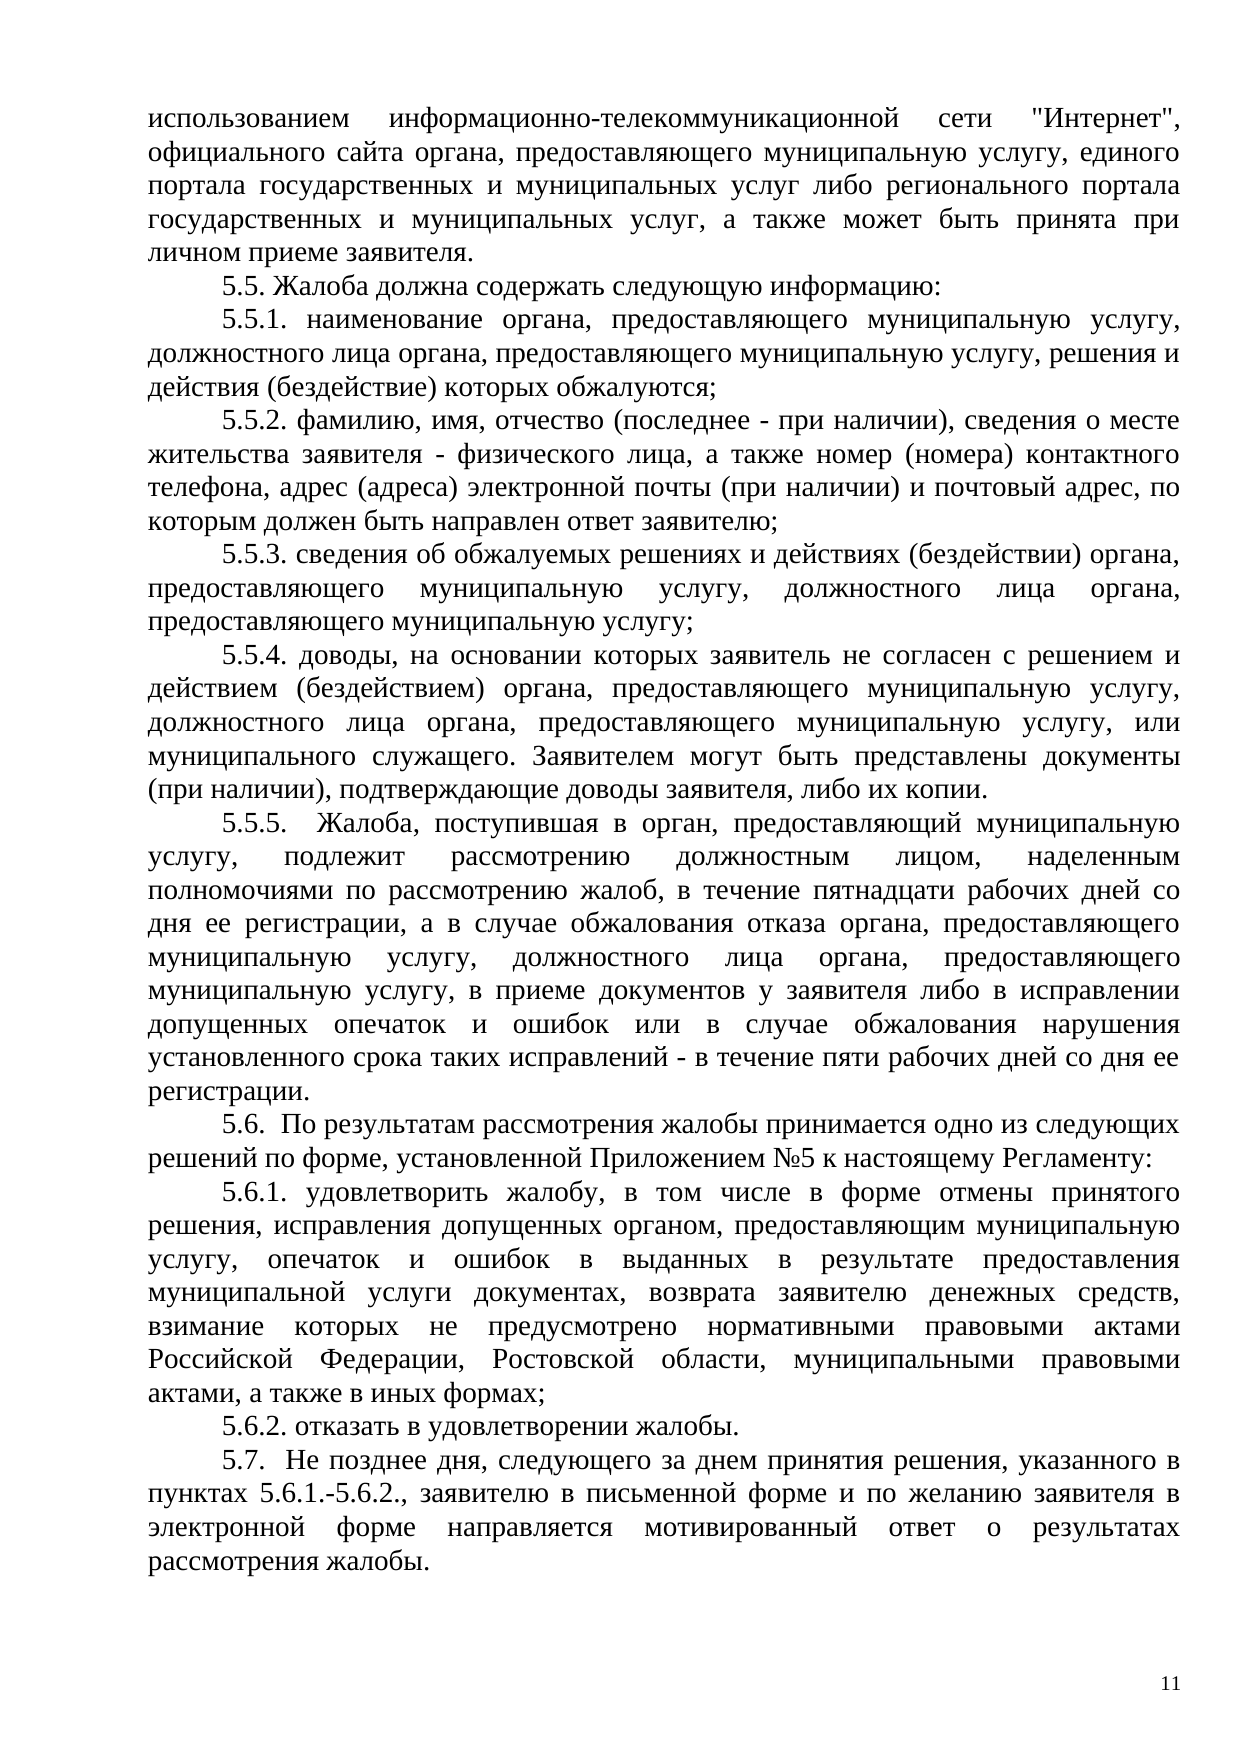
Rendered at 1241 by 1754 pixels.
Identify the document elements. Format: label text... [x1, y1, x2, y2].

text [148, 100, 1181, 268]
text 5.5.5. Жалоба, поступившая в орган, предоставляющий муниципальную услугу, подлежит рассмотрению должностным лицом, наделенным полномочиями по рассмотрению жалоб, в течение пятнадцати рабочих дней со дня ее регистрации, а в случае обжалования отказа органа, предоставляющего муниципальную услугу, должностного лица органа, предоставляющего муниципальную услугу, в приеме документов у заявителя либо в исправлении допущенных опечаток и ошибок или в случае обжалования нарушения установленного срока таких исправлений - в течение пяти рабочих дней со дня ее регистрации. [148, 805, 1181, 1107]
text 5.7. Не позднее дня, следующего за днем принятия решения, указанного в пунктах 5.6.1.-5.6.2., заявителю в письменной форме и по желанию заявителя в электронной форме направляется мотивированный ответ о результатах рассмотрения жалобы. [148, 1442, 1181, 1576]
text 5.6. По результатам рассмотрения жалобы принимается одно из следующих решений по форме, установленной Приложением №5 к настоящему Регламенту: [148, 1107, 1181, 1174]
text 5.5.1. наименование органа, предоставляющего муниципальную услугу, должностного лица органа, предоставляющего муниципальную услугу, решения и действия (бездействие) которых обжалуются; [148, 302, 1181, 402]
text 5.5. Жалоба должна содержать следующую информацию: [148, 268, 1181, 302]
text 5.6.1. удовлетворить жалобу, в том числе в форме отмены принятого решения, исправления допущенных органом, предоставляющим муниципальную услугу, опечаток и ошибок в выданных в результате предоставления муниципальной услуги документах, возврата заявителю денежных средств, взимание которых не предусмотрено нормативными правовыми актами Российской Федерации, Ростовской области, муниципальными правовыми актами, а также в иных формах; [148, 1174, 1181, 1408]
text 5.5.2. фамилию, имя, отчество (последнее - при наличии), сведения о месте жительства заявителя - физического лица, а также номер (номера) контактного телефона, адрес (адреса) электронной почты (при наличии) и почтовый адрес, по которым должен быть направлен ответ заявителю; [148, 402, 1181, 536]
text 5.6.2. отказать в удовлетворении жалобы. [148, 1408, 1181, 1442]
text 5.5.3. сведения об обжалуемых решениях и действиях (бездействии) органа, предоставляющего муниципальную услугу, должностного лица органа, предоставляющего муниципальную услугу; [148, 536, 1181, 637]
text 5.5.4. доводы, на основании которых заявитель не согласен с решением и действием (бездействием) органа, предоставляющего муниципальную услугу, должностного лица органа, предоставляющего муниципальную услугу, или муниципального служащего. Заявителем могут быть представлены документы (при наличии), подтверждающие доводы заявителя, либо их копии. [148, 637, 1181, 805]
